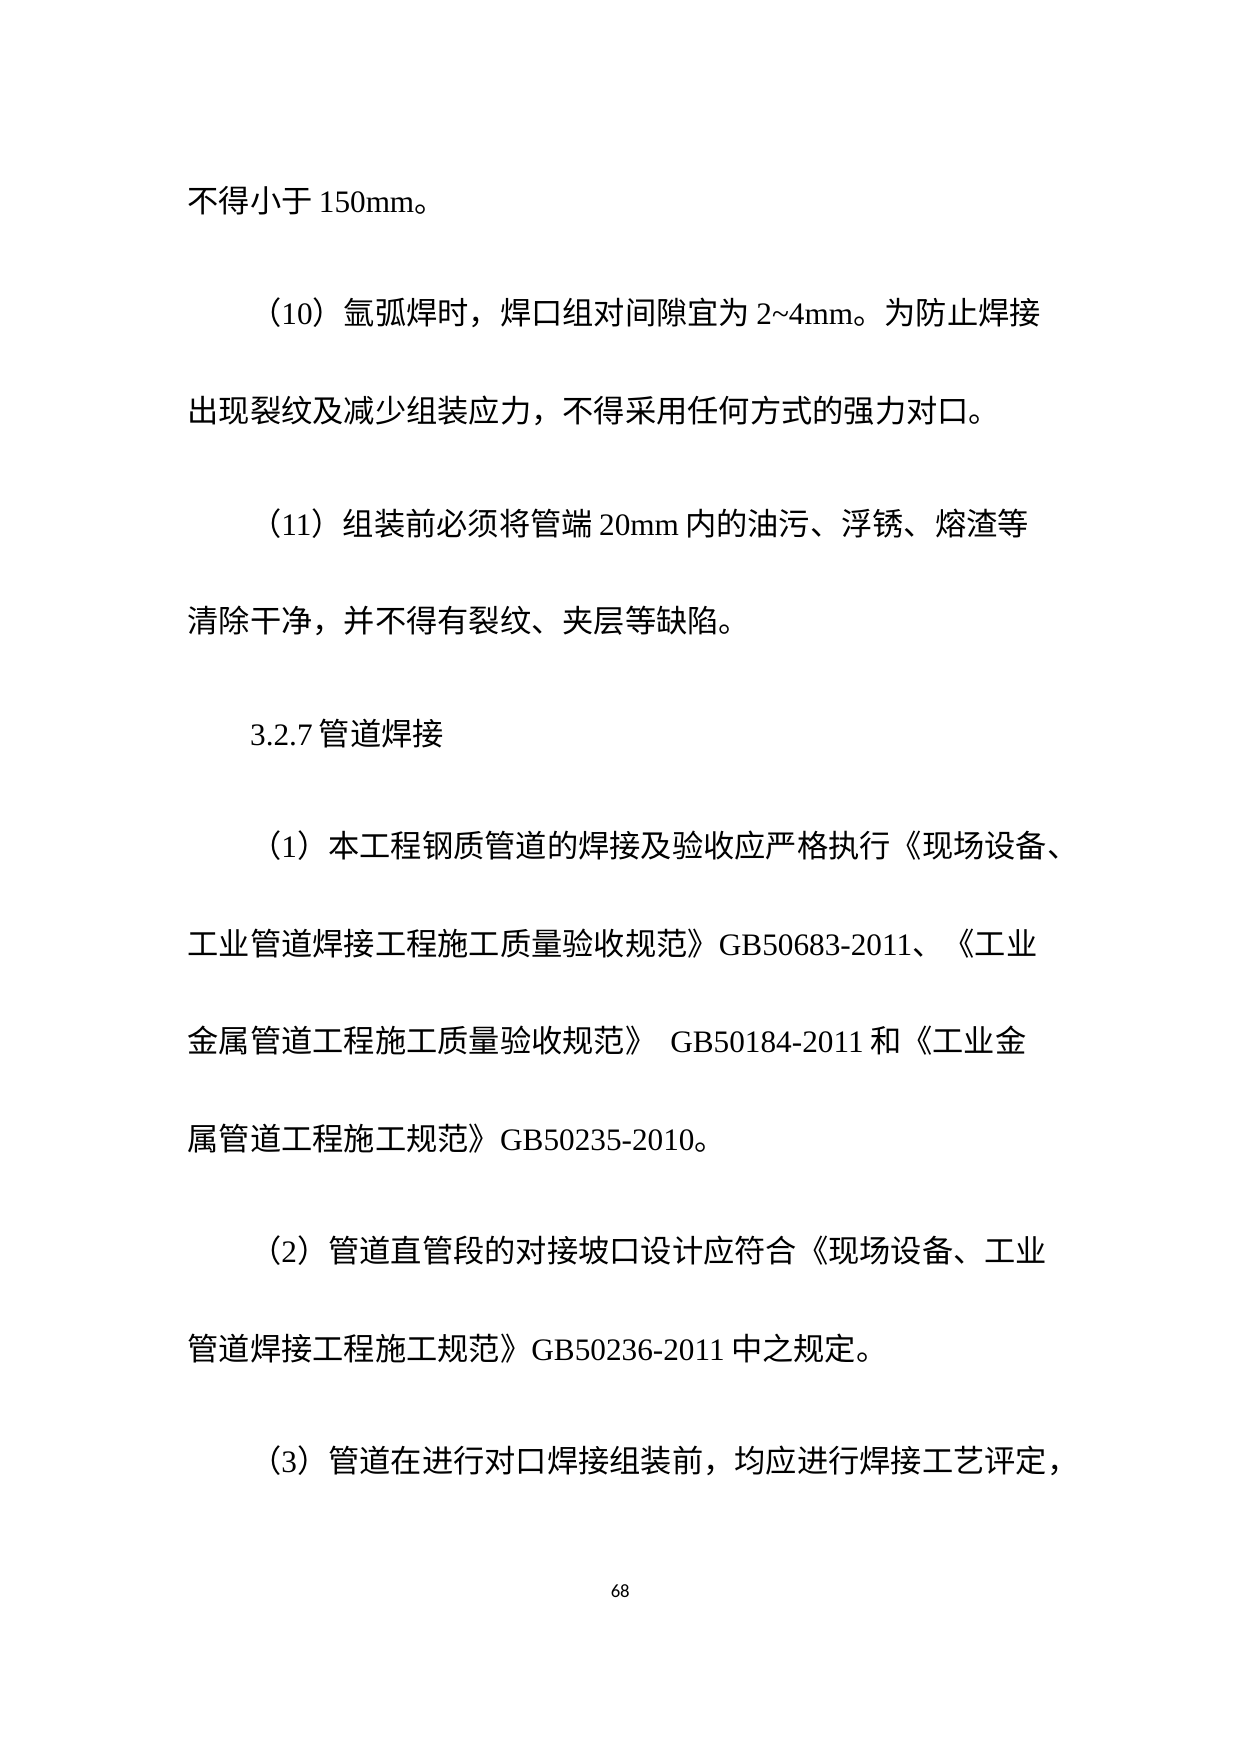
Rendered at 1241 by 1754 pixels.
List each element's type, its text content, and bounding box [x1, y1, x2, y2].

title （1）本工程钢质管道的焊接及验收应严格执行《现场设备、工业管道焊接工程施工质量验收规范》GB50683-2011、《工业金属管道工程施工质量验收规范》 GB50184-2011和《工业金属管道工程施工规范》GB50235-2010。 [187, 811, 1053, 1169]
title （11）组装前必须将管端20mm内的油污、浮锈、熔渣等清除干净，并不得有裂纹、夹层等缺陷。 [187, 489, 1053, 651]
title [187, 1427, 1053, 1492]
title 3.2.7管道焊接 [187, 699, 1053, 764]
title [187, 166, 1053, 231]
title （10）氩弧焊时，焊口组对间隙宜为2~4mm。为防止焊接出现裂纹及减少组装应力，不得采用任何方式的强力对口。 [187, 279, 1053, 441]
title （2）管道直管段的对接坡口设计应符合《现场设备、工业管道焊接工程施工规范》GB50236-2011中之规定。 [187, 1217, 1053, 1379]
